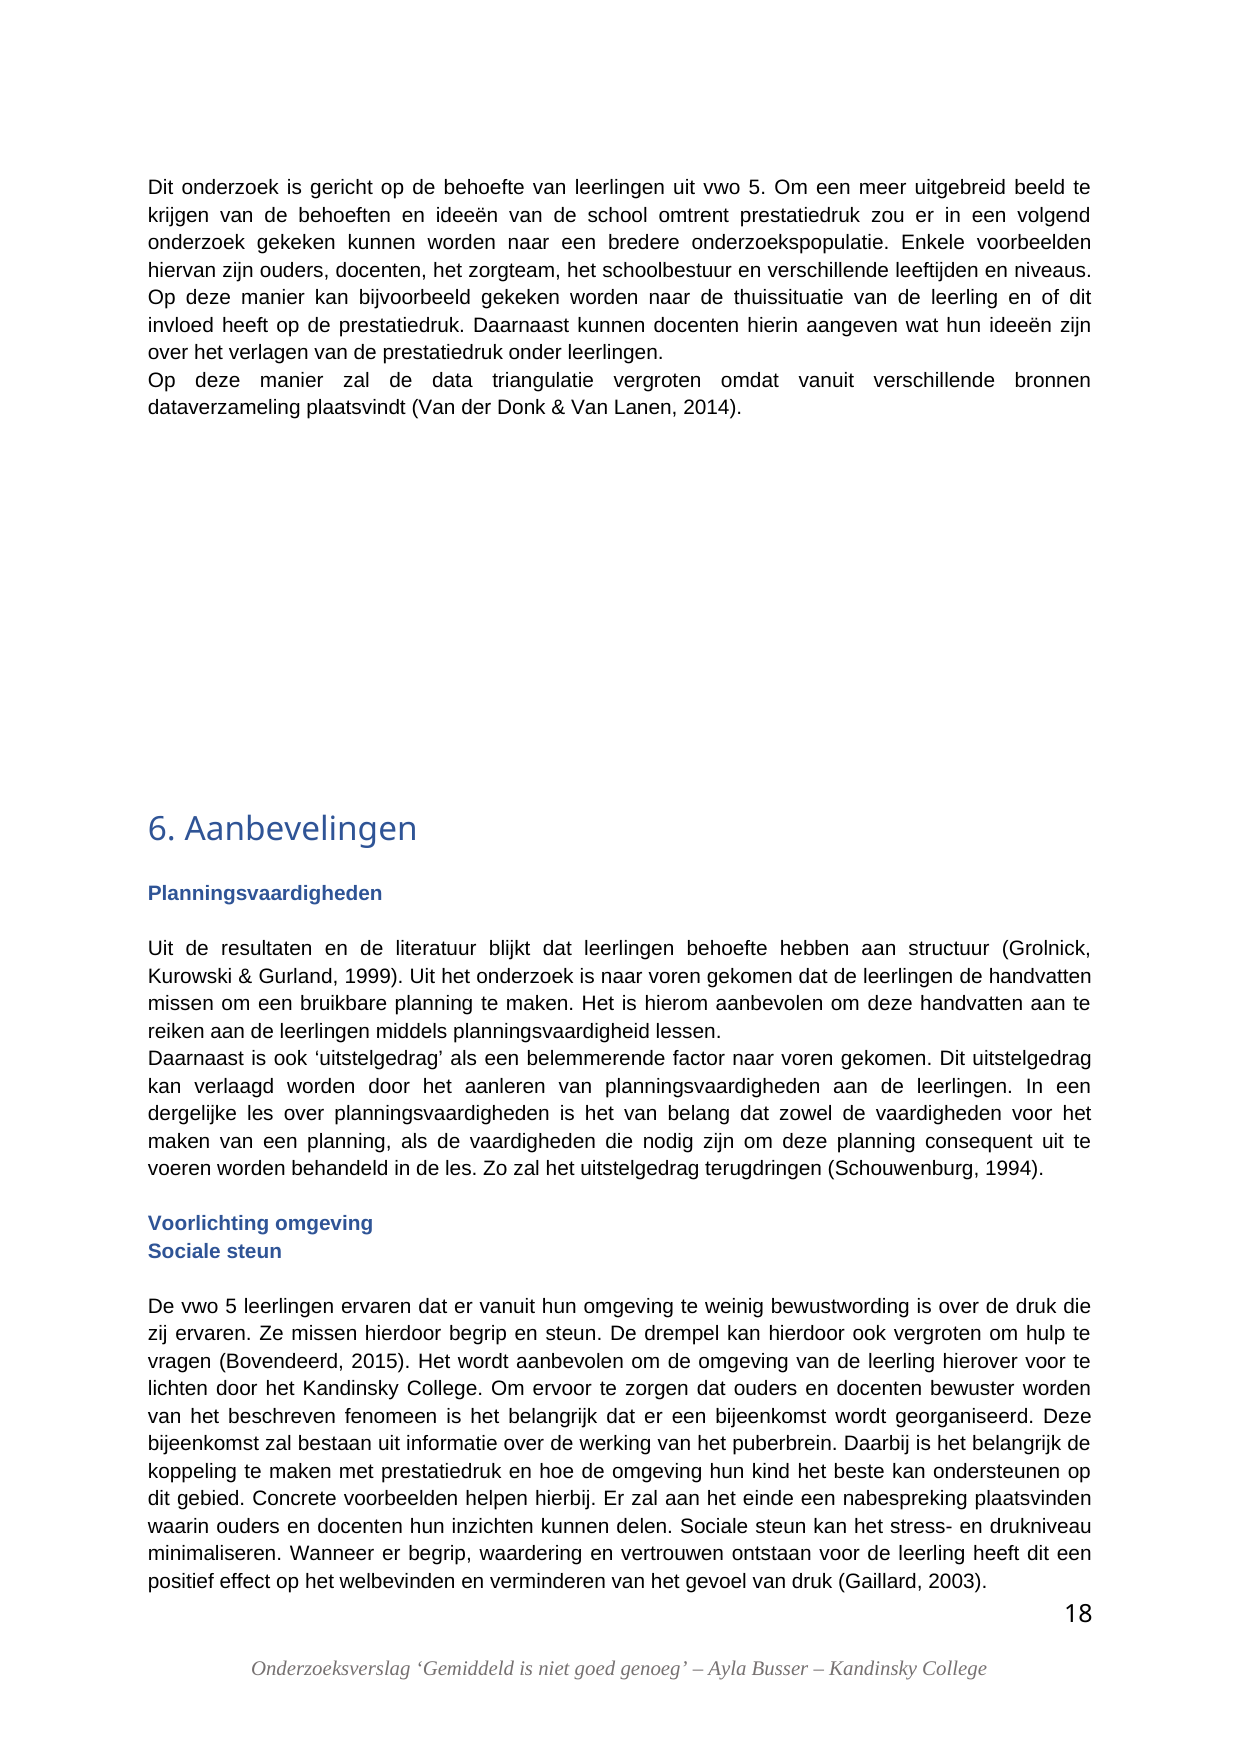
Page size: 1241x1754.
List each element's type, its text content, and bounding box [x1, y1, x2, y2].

text Sociale steun [148, 1238, 1093, 1262]
text Op deze manier zal de data triangulatie vergroten omdat vanuit verschillende bronnen dataverzameling plaatsvindt (Van der Donk & Van Lanen, 2014). [148, 368, 1093, 419]
subtitle 6. Aanbevelingen [148, 805, 1093, 851]
text Uit de resultaten en de literatuur blijkt dat leerlingen behoefte hebben aan structuur (Grolnick, Kurowski & Gurland, 1999). Uit het onderzoek is naar voren gekomen dat de leerlingen de handvatten missen om een bruikbare planning te maken. Het is hierom aanbevolen om deze handvatten aan te reiken aan de leerlingen middels planningsvaardigheid lessen. [148, 936, 1093, 1042]
text Voorlichting omgeving [148, 1211, 1093, 1235]
text Daarnaast is ook ‘uitstelgedrag’ als een belemmerende factor naar voren gekomen. Dit uitstelgedrag kan verlaagd worden door het aanleren van planningsvaardigheden aan de leerlingen. In een dergelijke les over planningsvaardigheden is het van belang dat zowel de vaardigheden voor het maken van een planning, als de vaardigheden die nodig zijn om deze planning consequent uit te voeren worden behandeld in de les. Zo zal het uitstelgedrag terugdringen (Schouwenburg, 1994). [148, 1046, 1093, 1180]
text De vwo 5 leerlingen ervaren dat er vanuit hun omgeving te weinig bewustwording is over de druk die zij ervaren. Ze missen hierdoor begrip en steun. De drempel kan hierdoor ook vergroten om hulp te vragen (Bovendeerd, 2015). Het wordt aanbevolen om de omgeving van de leerling hierover voor te lichten door het Kandinsky College. Om ervoor te zorgen dat ouders en docenten bewuster worden van het beschreven fenomeen is het belangrijk dat er een bijeenkomst wordt georganiseerd. Deze bijeenkomst zal bestaan uit informatie over de werking van het puberbrein. Daarbij is het belangrijk de koppeling te maken met prestatiedruk en hoe de omgeving hun kind het beste kan ondersteunen op dit gebied. Concrete voorbeelden helpen hierbij. Er zal aan het einde een nabespreking plaatsvinden waarin ouders en docenten hun inzichten kunnen delen. Sociale steun kan het stress- en drukniveau minimaliseren. Wanneer er begrip, waardering en vertrouwen ontstaan voor de leerling heeft dit een positief effect op het welbevinden en verminderen van het gevoel van druk (Gaillard, 2003). [148, 1293, 1093, 1592]
text Planningsvaardigheden [148, 881, 1093, 905]
text Dit onderzoek is gericht op de behoefte van leerlingen uit vwo 5. Om een meer uitgebreid beeld te krijgen van de behoeften en ideeën van de school omtrent prestatiedruk zou er in een volgend onderzoek gekeken kunnen worden naar een bredere onderzoekspopulatie. Enkele voorbeelden hiervan zijn ouders, docenten, het zorgteam, het schoolbestuur en verschillende leeftijden en niveaus. Op deze manier kan bijvoorbeeld gekeken worden naar de thuissituatie van de leerling en of dit invloed heeft op de prestatiedruk. Daarnaast kunnen docenten hierin aangeven wat hun ideeën zijn over het verlagen van de prestatiedruk onder leerlingen. [148, 175, 1093, 364]
